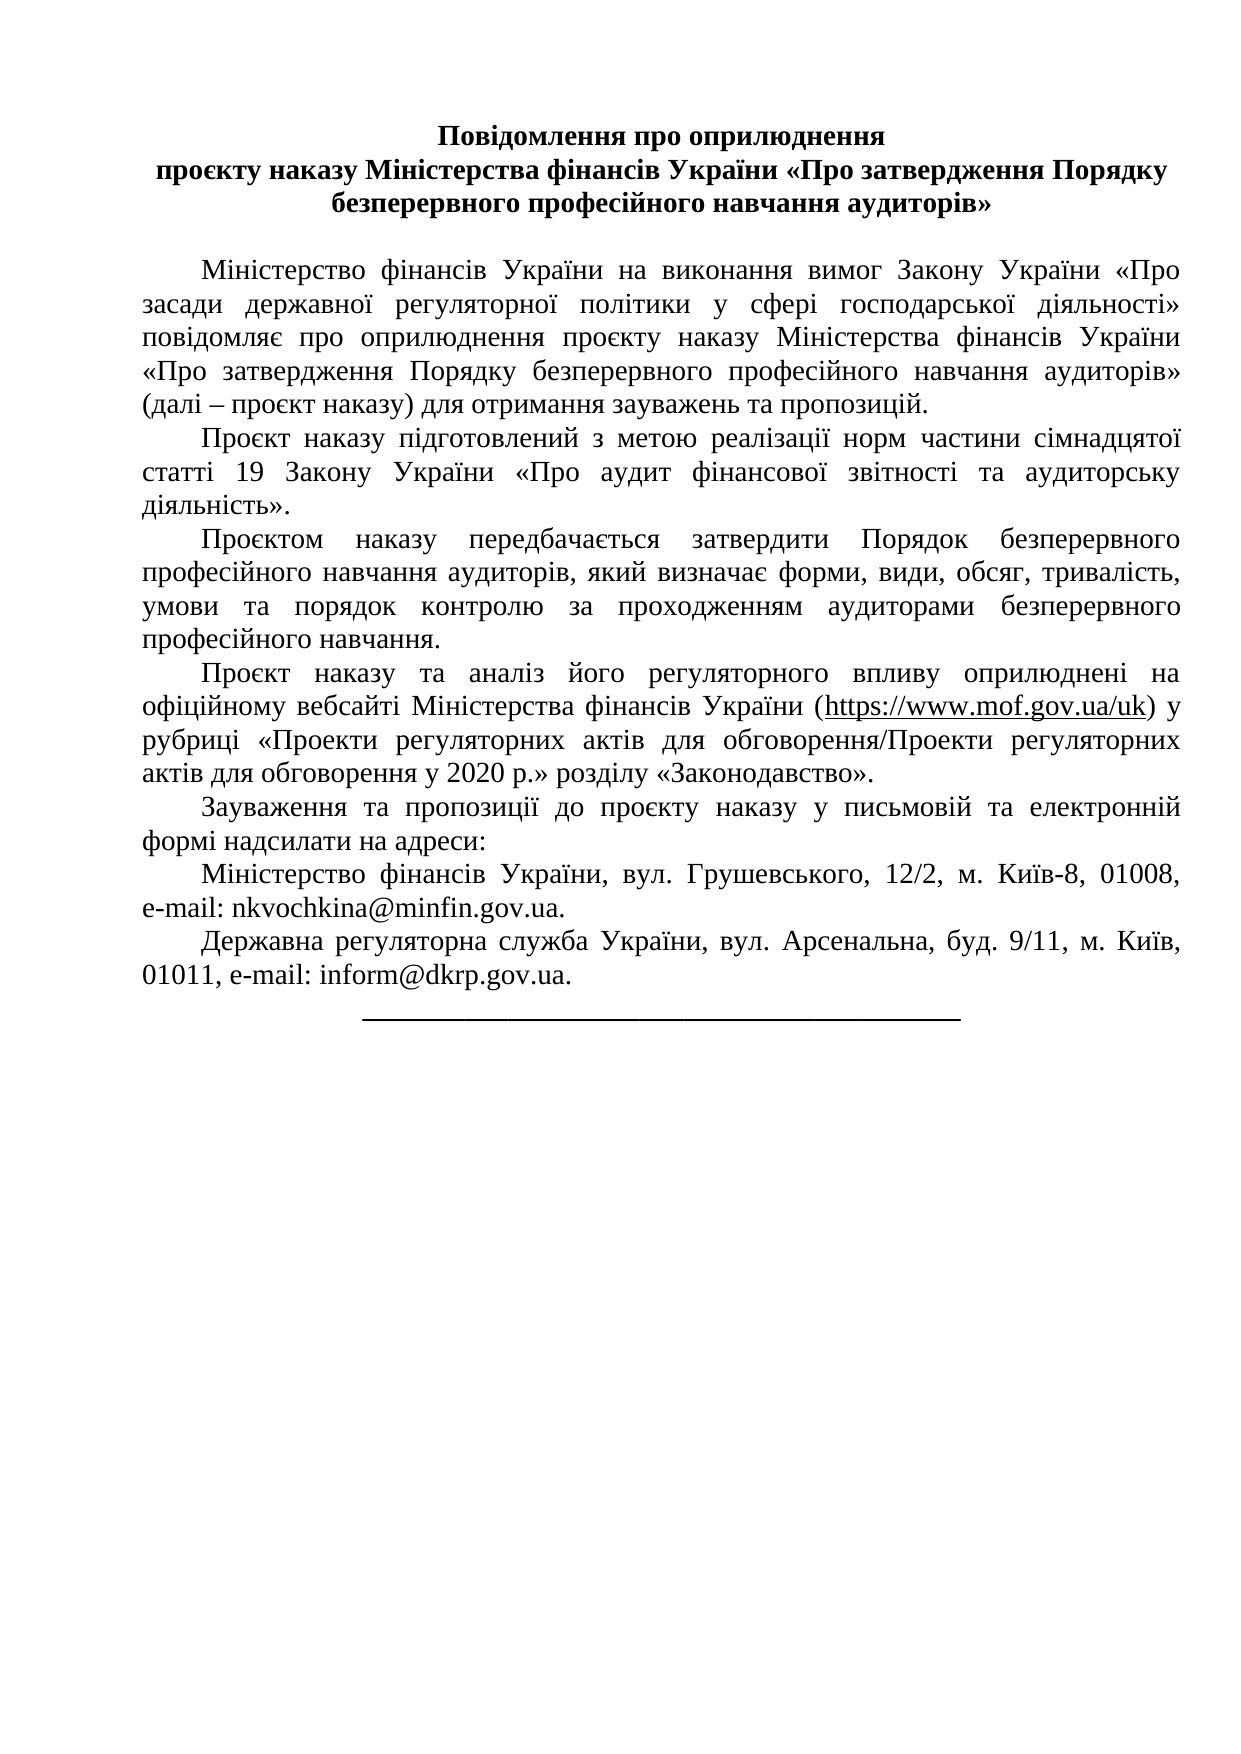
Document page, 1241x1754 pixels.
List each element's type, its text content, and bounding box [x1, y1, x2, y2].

subtitle проєкту наказу Міністерства фінансів України «Про затвердження Порядку безперервного професійного навчання аудиторів» [142, 152, 1181, 219]
subtitle Зауваження та пропозиції до проєкту наказу у письмовій та електронній формі надсилати на адреси: [142, 789, 1181, 856]
text Державна регуляторна служба України, вул. Арсенальна, буд. 9/11, м. Київ, 01011, е-mail: inform@dkrp.gov.ua. [142, 923, 1181, 990]
subtitle Проєкт наказу підготовлений з метою реалізації норм частини сімнадцятої статті 19 Закону України «Про аудит фінансової звітності та аудиторську діяльність». [142, 420, 1181, 521]
text _________________________________________ [142, 990, 1181, 1024]
text Міністерство фінансів України, вул. Грушевського, 12/2, м. Київ-8, 01008, е-mail: nkvochkina@minfin.gov.ua. [142, 856, 1181, 923]
subtitle Проєктом наказу передбачається затвердити Порядок безперервного професійного навчання аудиторів, який визначає форми, види, обсяг, тривалість, умови та порядок контролю за проходженням аудиторами безперервного професійного навчання. [142, 588, 1181, 655]
text Повідомлення про оприлюднення [142, 118, 1181, 152]
subtitle Проєкт наказу та аналіз його регуляторного впливу оприлюднені на офіційному вебсайті Міністерства фінансів України (https://www.mof.gov.ua/uk) у рубриці «Проекти регуляторних актів для обговорення/Проекти регуляторних актів для обговорення у 2020 р.» розділу «Законодавство». [142, 655, 1181, 789]
subtitle Міністерство фінансів України на виконання вимог Закону України «Про засади державної регуляторної політики у сфері господарської діяльності» повідомляє про оприлюднення проєкту наказу Міністерства фінансів України «Про затвердження Порядку безперервного професійного навчання аудиторів» (далі – проєкт наказу) для отримання зауважень та пропозицій. [142, 252, 1181, 420]
subtitle Проєктом наказу передбачається затвердити Порядок безперервного професійного навчання аудиторів, який визначає форми, види, обсяг, тривалість, умови та порядок контролю за проходженням аудиторами безперервного професійного навчання. [142, 521, 1181, 588]
